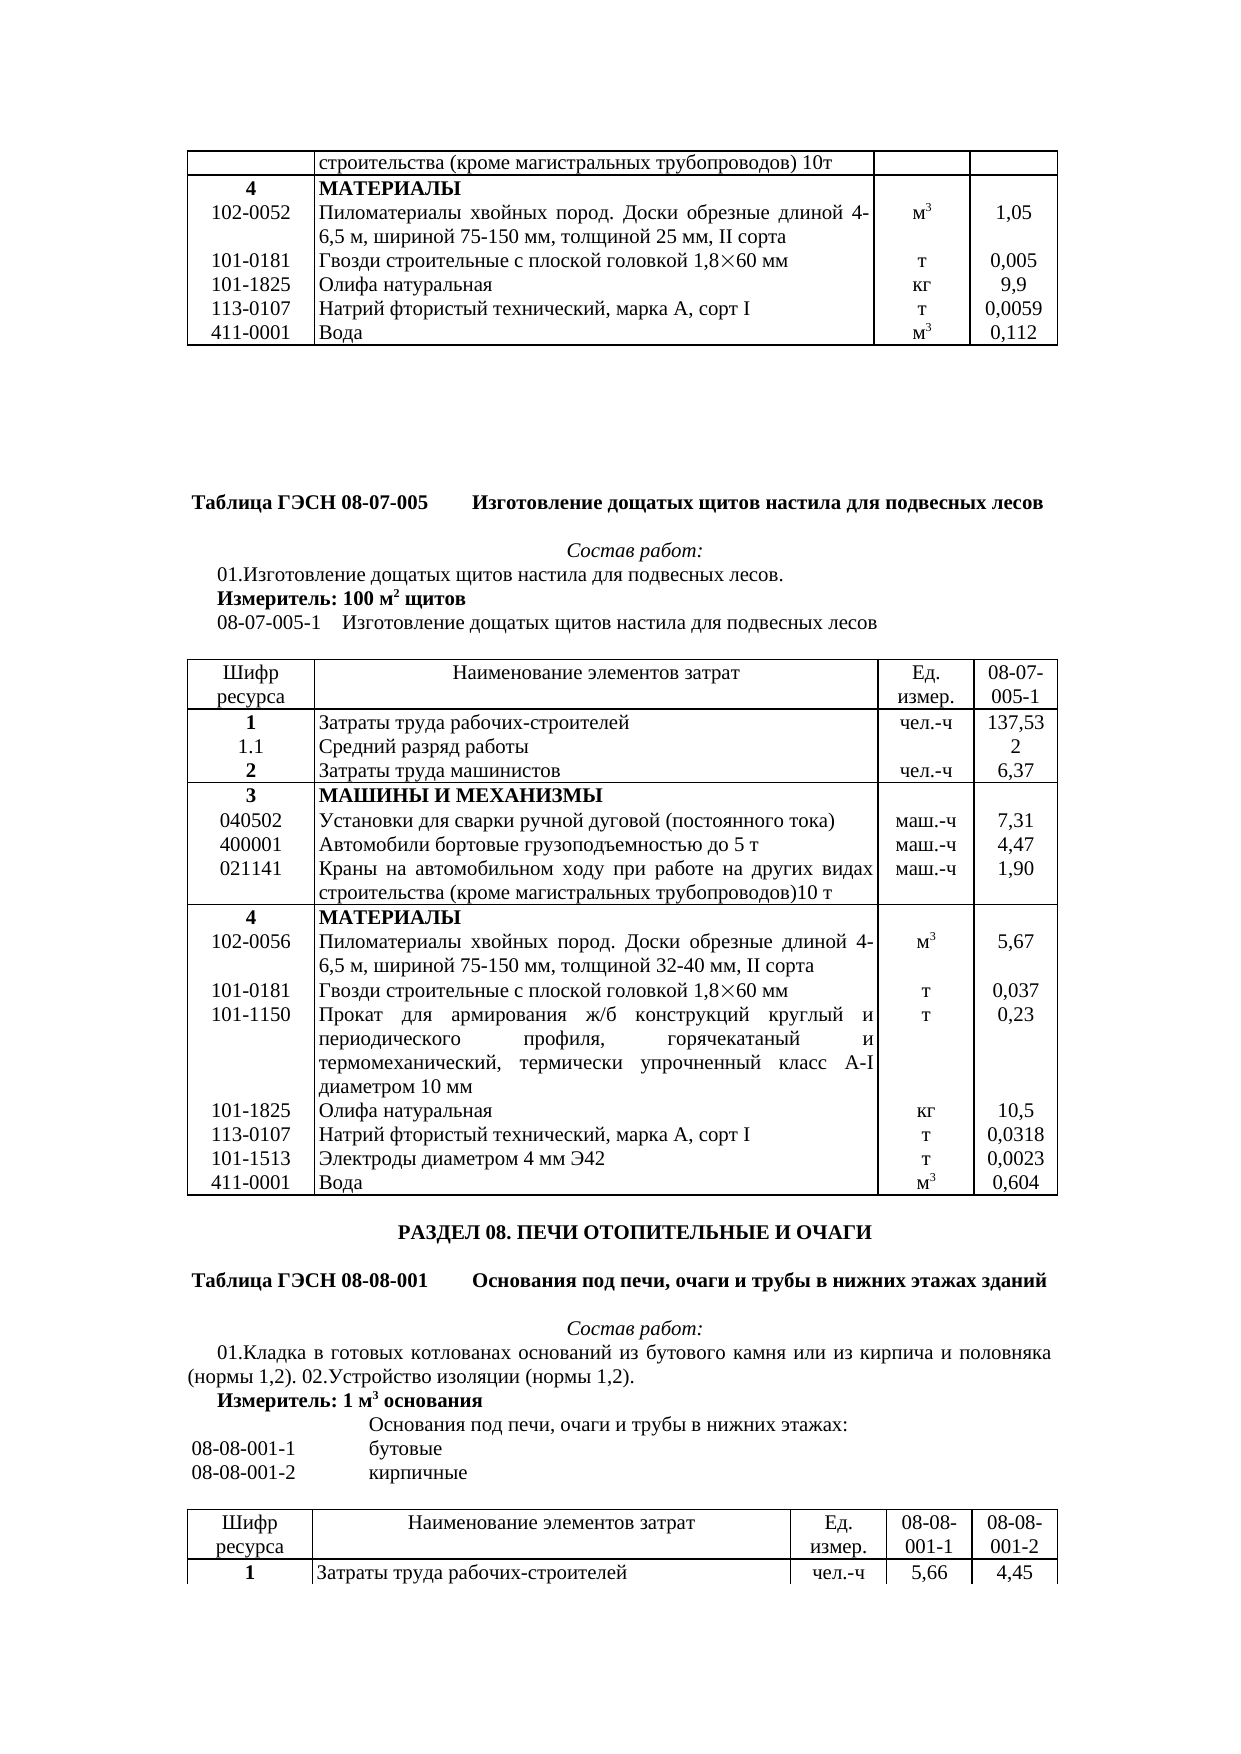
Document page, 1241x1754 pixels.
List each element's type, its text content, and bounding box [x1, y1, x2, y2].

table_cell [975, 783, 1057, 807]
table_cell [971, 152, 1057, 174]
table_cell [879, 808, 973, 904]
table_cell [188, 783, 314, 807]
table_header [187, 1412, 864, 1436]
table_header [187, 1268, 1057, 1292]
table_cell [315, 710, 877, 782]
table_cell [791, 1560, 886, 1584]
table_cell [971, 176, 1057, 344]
text Измеритель: 100 м2 щитов [187, 586, 1053, 610]
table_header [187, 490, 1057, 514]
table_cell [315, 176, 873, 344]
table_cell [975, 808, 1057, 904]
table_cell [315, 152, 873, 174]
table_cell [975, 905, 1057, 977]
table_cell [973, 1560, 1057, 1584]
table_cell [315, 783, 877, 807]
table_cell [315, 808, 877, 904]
text Состав работ: [187, 538, 1053, 562]
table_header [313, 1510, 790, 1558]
text 08-07-005-1 Изготовление дощатых щитов настила для подвесных лесов [187, 610, 1053, 634]
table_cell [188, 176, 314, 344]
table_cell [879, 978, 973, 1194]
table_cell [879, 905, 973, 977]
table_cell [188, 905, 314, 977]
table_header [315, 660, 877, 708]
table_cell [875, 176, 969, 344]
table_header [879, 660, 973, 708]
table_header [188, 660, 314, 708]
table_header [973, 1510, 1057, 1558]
text 01.Изготовление дощатых щитов настила для подвесных лесов. [187, 562, 1053, 586]
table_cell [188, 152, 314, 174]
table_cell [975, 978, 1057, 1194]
text Измеритель: 1 м3 основания [187, 1388, 1053, 1412]
text Состав работ: [187, 1316, 1053, 1340]
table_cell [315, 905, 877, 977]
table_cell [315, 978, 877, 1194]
text 01.Кладка в готовых котлованах оснований из бутового камня или из кирпича и половняка (нормы 1,2). 02.Устройство изоляции (нормы 1,2). [187, 1340, 1053, 1388]
text РАЗДЕЛ 08. ПЕЧИ ОТОПИТЕЛЬНЫЕ И ОЧАГИ [187, 1220, 1053, 1244]
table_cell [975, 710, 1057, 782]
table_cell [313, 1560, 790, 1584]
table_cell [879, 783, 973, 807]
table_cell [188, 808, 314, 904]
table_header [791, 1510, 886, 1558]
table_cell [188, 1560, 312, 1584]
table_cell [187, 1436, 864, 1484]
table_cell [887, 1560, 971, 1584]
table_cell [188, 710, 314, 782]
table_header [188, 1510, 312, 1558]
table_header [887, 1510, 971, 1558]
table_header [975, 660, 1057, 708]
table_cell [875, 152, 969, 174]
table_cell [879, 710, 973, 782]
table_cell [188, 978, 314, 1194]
